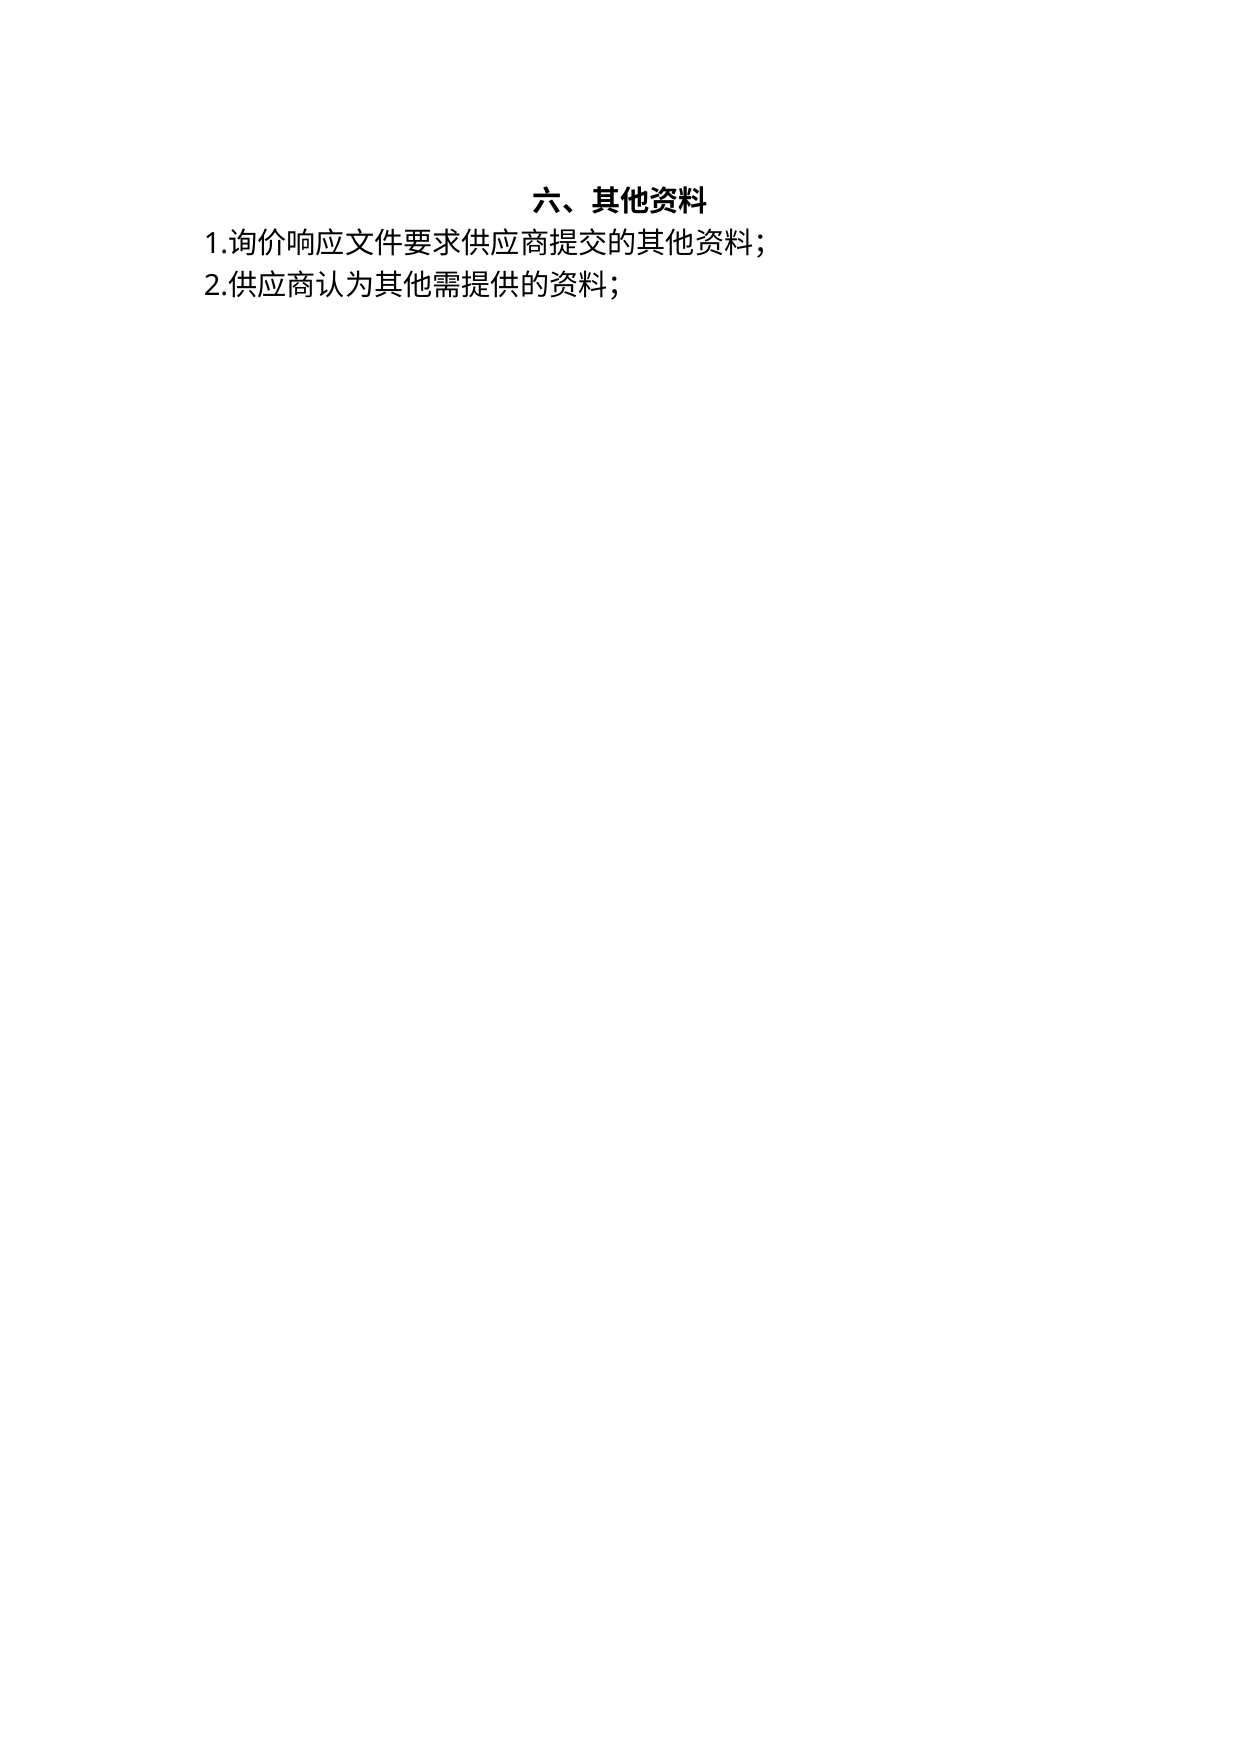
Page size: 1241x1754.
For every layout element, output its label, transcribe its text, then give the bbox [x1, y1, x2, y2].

subtitle 六、其他资料 [153, 177, 1087, 219]
text 2.供应商认为其他需提供的资料； [153, 262, 1087, 304]
text 1.询价响应文件要求供应商提交的其他资料； [153, 219, 1087, 262]
